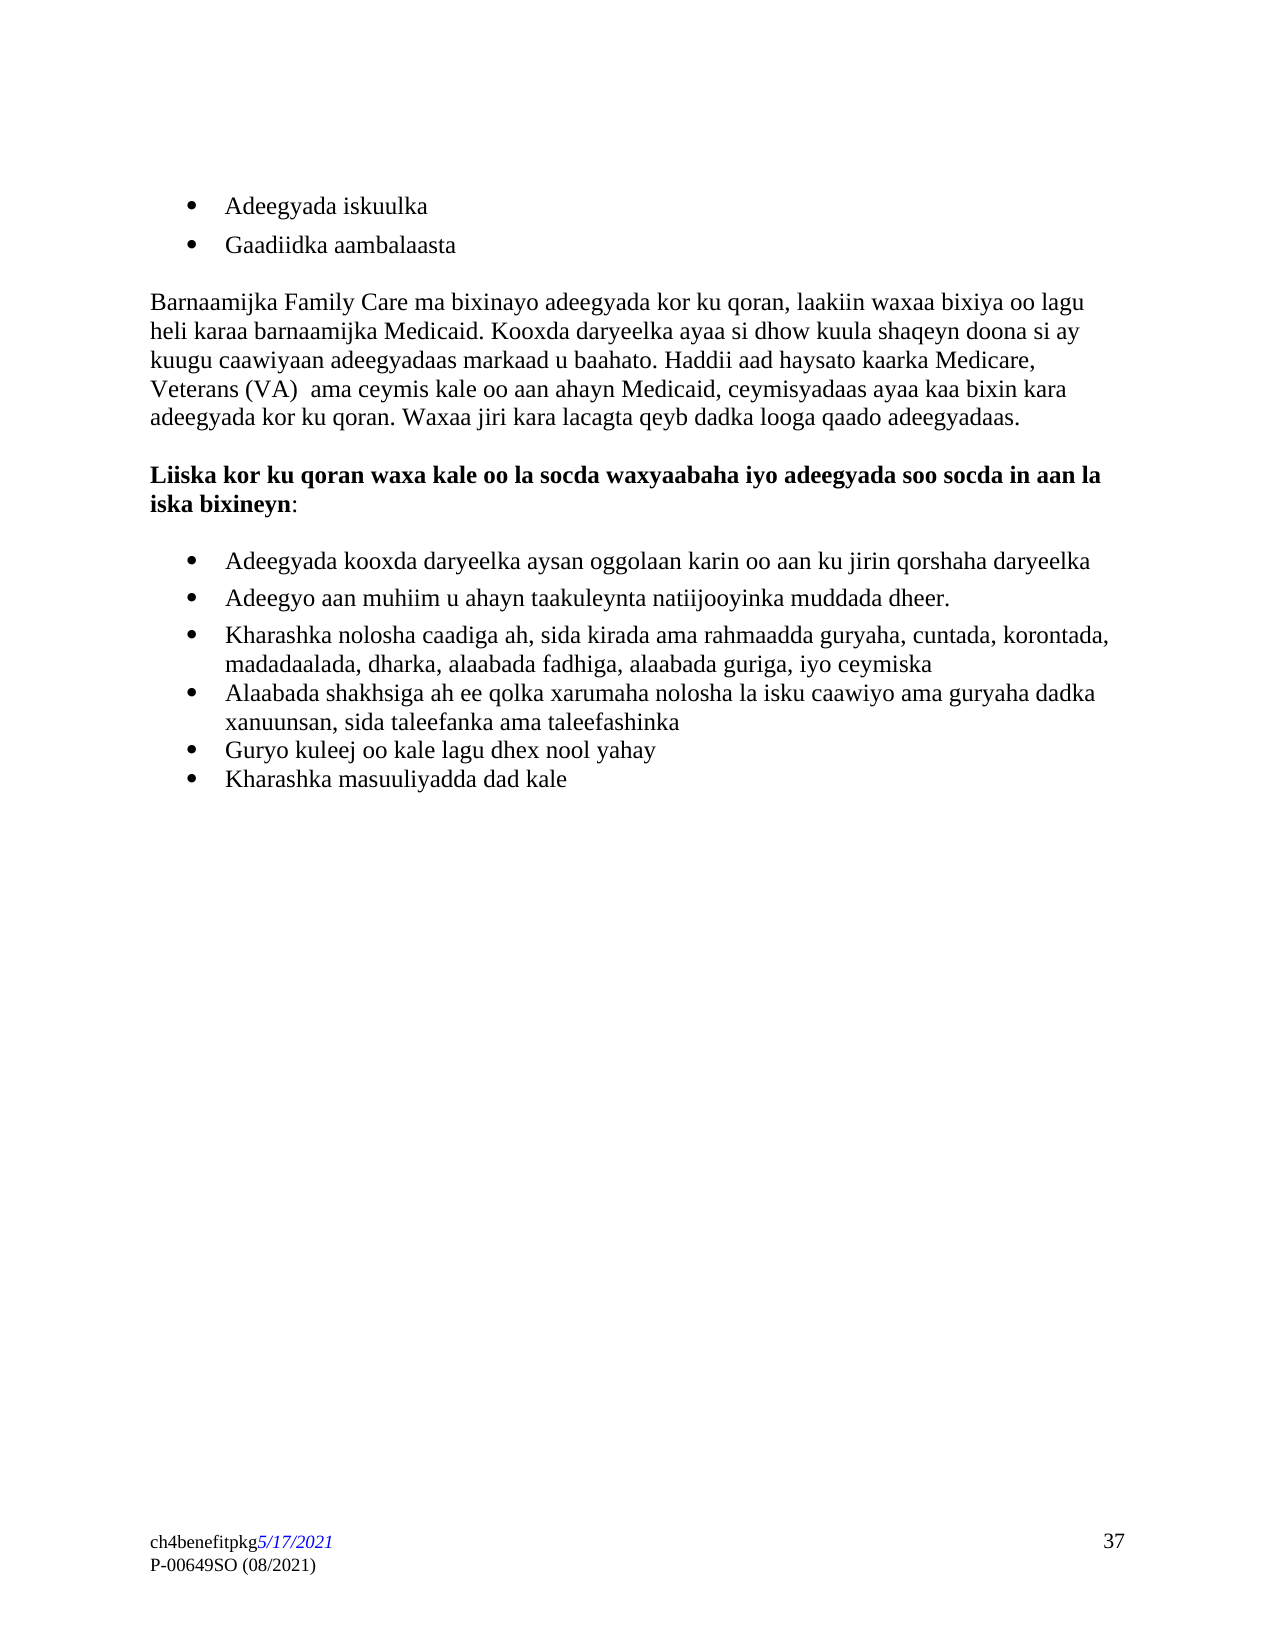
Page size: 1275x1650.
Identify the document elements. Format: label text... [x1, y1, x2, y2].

list Adeegyada kooxda daryeelka aysan oggolaan karin oo aan ku jirin qorshaha daryeelka [187, 546, 1125, 575]
list Adeegyo aan muhiim u ahayn taakuleynta natiijooyinka muddada dheer. [187, 583, 1125, 612]
list Kharashka nolosha caadiga ah, sida kirada ama rahmaadda guryaha, cuntada, korontada, madadaalada, dharka, alaabada fadhiga, alaabada guriga, iyo ceymiska [187, 620, 1125, 678]
list Adeegyada iskuulka [187, 191, 1125, 219]
list Gaadiidka aambalaasta [187, 230, 1125, 259]
list Alaabada shakhsiga ah ee qolka xarumaha nolosha la isku caawiyo ama guryaha dadka xanuunsan, sida taleefanka ama taleefashinka [187, 678, 1125, 735]
text Barnaamijka Family Care ma bixinayo adeegyada kor ku qoran, laakiin waxaa bixiya oo lagu heli karaa barnaamijka Medicaid. Kooxda daryeelka ayaa si dhow kuula shaqeyn doona si ay kuugu caawiyaan adeegyadaas markaad u baahato. Haddii aad haysato kaarka Medicare, Veterans (VA) ama ceymis kale oo aan ahayn Medicaid, ceymisyadaas ayaa kaa bixin kara adeegyada kor ku qoran. Waxaa jiri kara lacagta qeyb dadka looga qaado adeegyadaas. [150, 287, 1125, 431]
list Kharashka masuuliyadda dad kale [187, 764, 1125, 793]
text Liiska kor ku qoran waxa kale oo la socda waxyaabaha iyo adeegyada soo socda in aan la iska bixineyn: [150, 460, 1125, 517]
list Guryo kuleej oo kale lagu dhex nool yahay [187, 735, 1125, 764]
